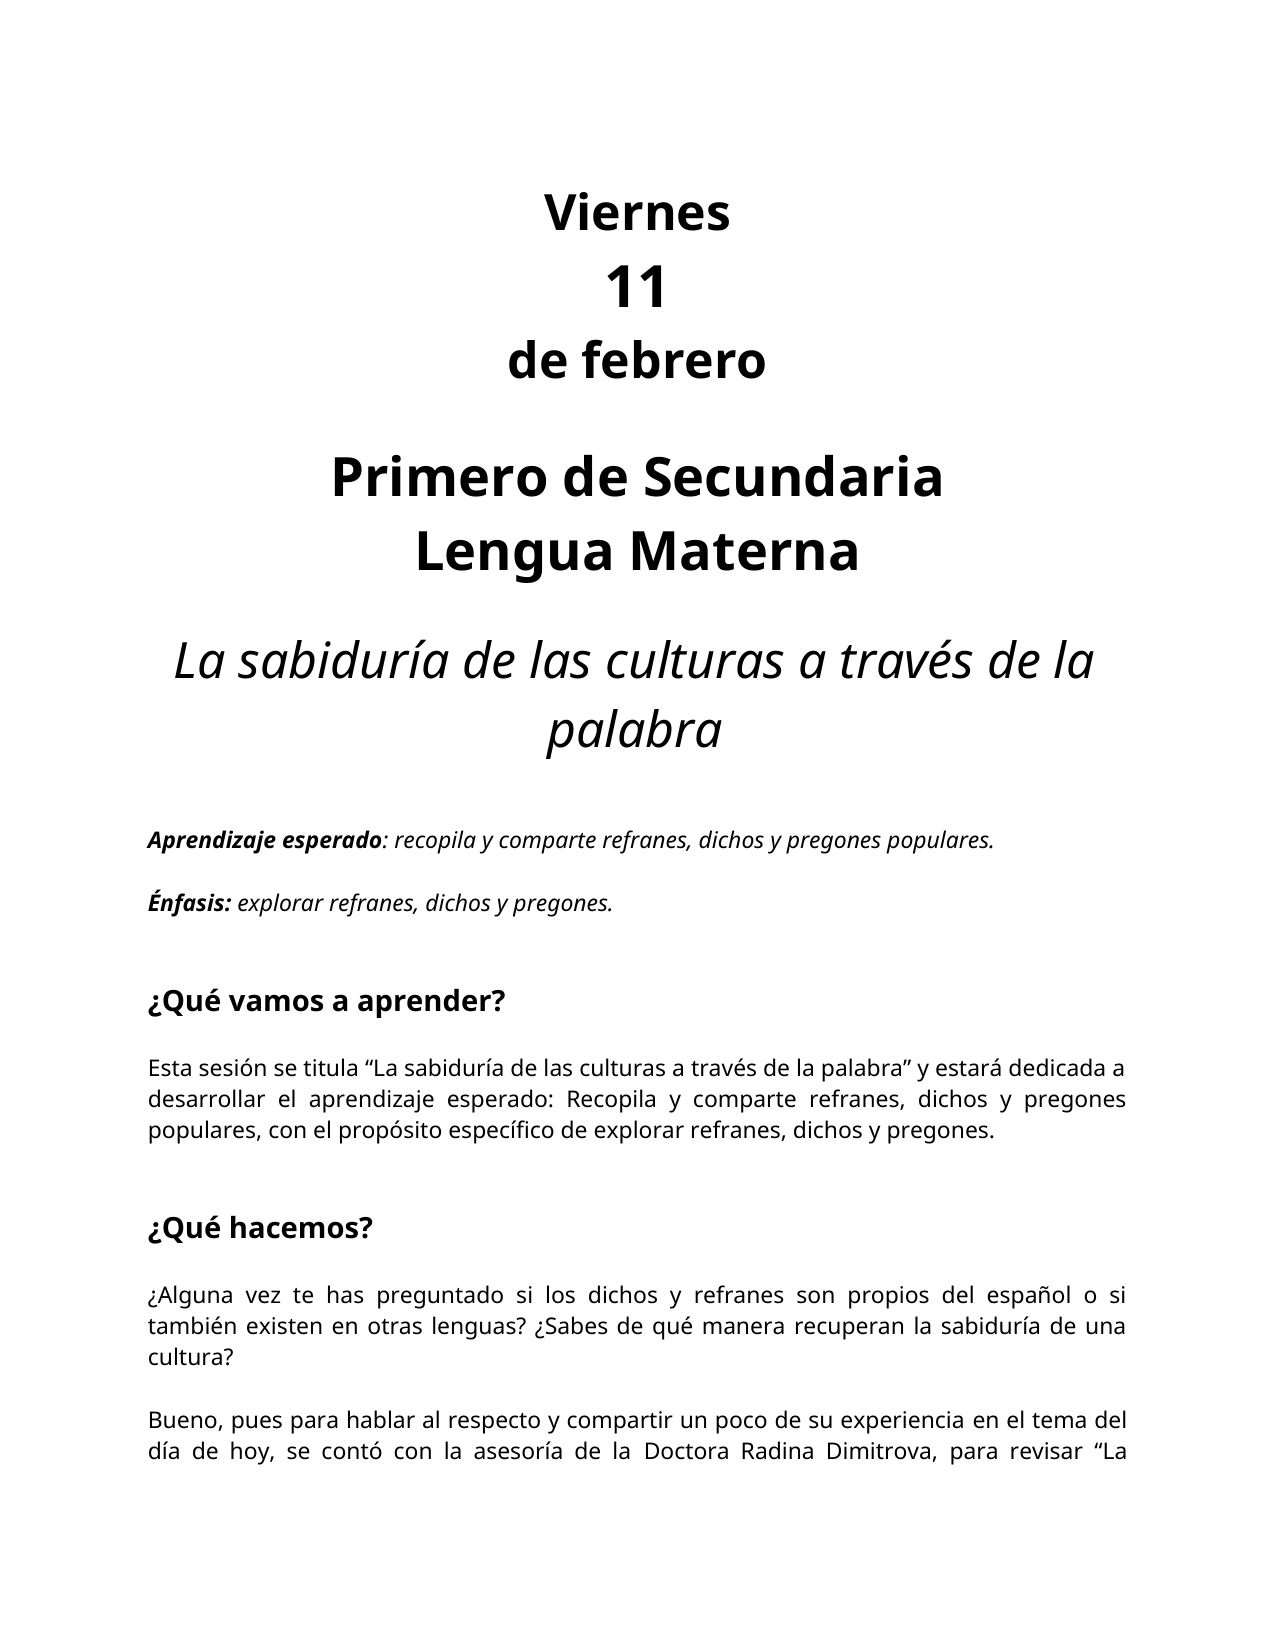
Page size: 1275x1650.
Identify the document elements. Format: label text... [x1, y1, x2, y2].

text ¿Qué vamos a aprender? [148, 981, 1127, 1020]
text Énfasis: explorar refranes, dichos y pregones. [148, 887, 1127, 918]
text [148, 1404, 1127, 1466]
text 11 [148, 245, 1127, 325]
text La sabiduría de las culturas a través de la palabra [148, 626, 1127, 762]
text Viernes [148, 177, 1127, 245]
text Lengua Materna [148, 512, 1127, 586]
text ¿Qué hacemos? [148, 1208, 1127, 1247]
text Esta sesión se titula “La sabiduría de las culturas a través de la palabra” y estará dedicada a desarrollar el aprendizaje esperado: Recopila y comparte refranes, dichos y pregones populares, con el propósito específico de explorar refranes, dichos y pregones. [148, 1051, 1127, 1145]
text Primero de Secundaria [148, 438, 1127, 512]
text ¿Alguna vez te has preguntado si los dichos y refranes son propios del español o si también existen en otras lenguas? ¿Sabes de qué manera recuperan la sabiduría de una cultura? [148, 1279, 1127, 1372]
text de febrero [148, 325, 1127, 393]
text Aprendizaje esperado: recopila y comparte refranes, dichos y pregones populares. [148, 824, 1127, 856]
